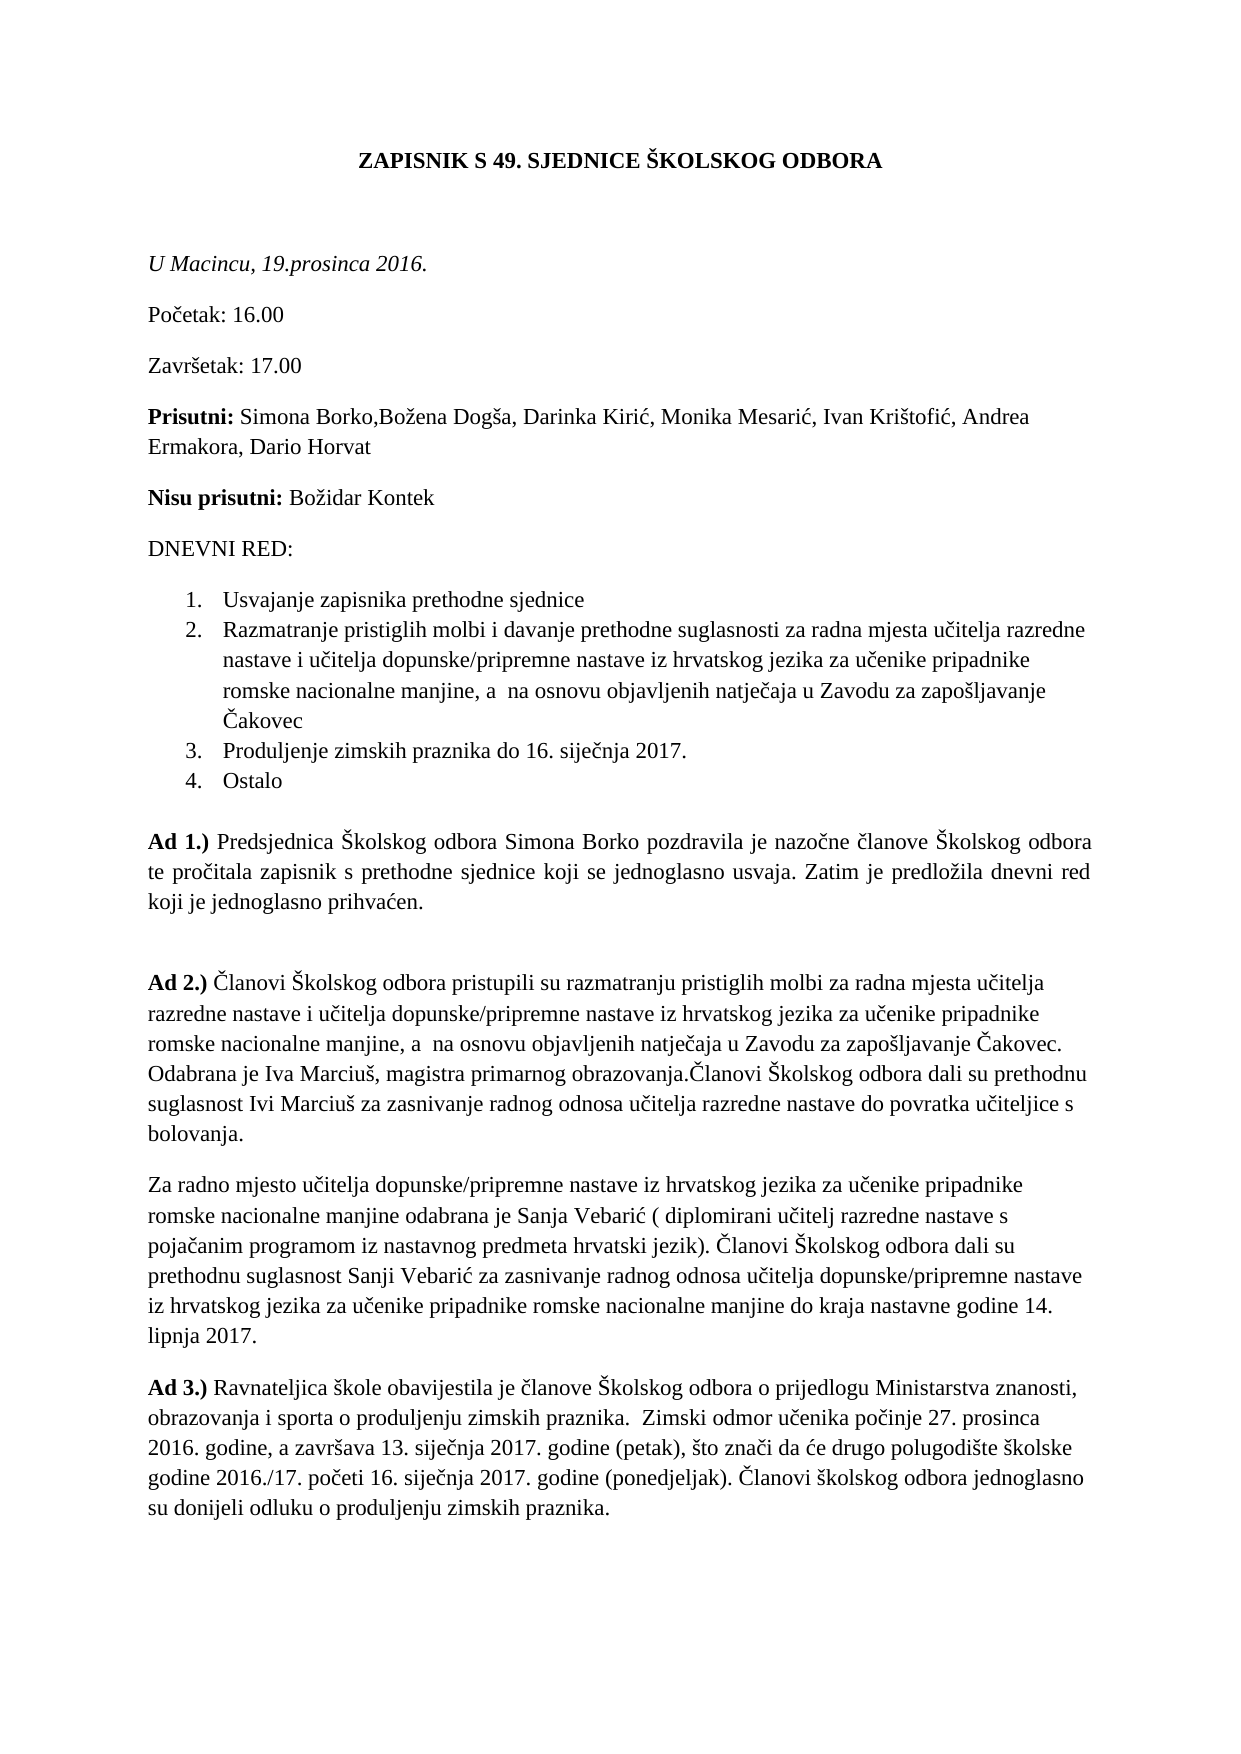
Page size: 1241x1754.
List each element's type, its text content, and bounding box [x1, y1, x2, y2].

text Nisu prisutni: Božidar Kontek [148, 484, 1093, 510]
list Ad 1.) Predsjednica Školskog odbora Simona Borko pozdravila je nazočne članove Školskog odbora te pročitala zapisnik s prethodne sjednice koji se jednoglasno usvaja. Zatim je predložila dnevni red koji je jednoglasno prihvaćen. [148, 828, 1093, 914]
text Ad 3.) Ravnateljica škole obavijestila je članove Školskog odbora o prijedlogu Ministarstva znanosti, obrazovanja i sporta o produljenju zimskih praznika. Zimski odmor učenika počinje 27. prosinca 2016. godine, a završava 13. siječnja 2017. godine (petak), što znači da će drugo polugodište školske godine 2016./17. početi 16. siječnja 2017. godine (ponedjeljak). Članovi školskog odbora jednoglasno su donijeli odluku o produljenju zimskih praznika. [148, 1374, 1093, 1521]
text DNEVNI RED: [148, 535, 1093, 561]
list Ostalo [185, 767, 1093, 794]
text Ad 2.) Članovi Školskog odbora pristupili su razmatranju pristiglih molbi za radna mjesta učitelja razredne nastave i učitelja dopunske/pripremne nastave iz hrvatskog jezika za učenike pripadnike romske nacionalne manjine, a na osnovu objavljenih natječaja u Zavodu za zapošljavanje Čakovec. Odabrana je Iva Marciuš, magistra primarnog obrazovanja.Članovi Školskog odbora dali su prethodnu suglasnost Ivi Marciuš za zasnivanje radnog odnosa učitelja razredne nastave do povratka učiteljice s bolovanja. [148, 969, 1093, 1147]
text Završetak: 17.00 [148, 352, 1093, 378]
text U Macincu, 19.prosinca 2016. [148, 250, 1093, 276]
list Usvajanje zapisnika prethodne sjednice [185, 586, 1093, 612]
text Za radno mjesto učitelja dopunske/pripremne nastave iz hrvatskog jezika za učenike pripadnike romske nacionalne manjine odabrana je Sanja Vebarić ( diplomirani učitelj razredne nastave s pojačanim programom iz nastavnog predmeta hrvatski jezik). Članovi Školskog odbora dali su prethodnu suglasnost Sanji Vebarić za zasnivanje radnog odnosa učitelja dopunske/pripremne nastave iz hrvatskog jezika za učenike pripadnike romske nacionalne manjine do kraja nastavne godine 14. lipnja 2017. [148, 1172, 1093, 1349]
list Produljenje zimskih praznika do 16. siječnja 2017. [185, 737, 1093, 763]
text ZAPISNIK S 49. SJEDNICE ŠKOLSKOG ODBORA [148, 148, 1093, 174]
list Razmatranje pristiglih molbi i davanje prethodne suglasnosti za radna mjesta učitelja razredne nastave i učitelja dopunske/pripremne nastave iz hrvatskog jezika za učenike pripadnike romske nacionalne manjine, a na osnovu objavljenih natječaja u Zavodu za zapošljavanje Čakovec [185, 616, 1093, 733]
text Prisutni: Simona Borko,Božena Dogša, Darinka Kirić, Monika Mesarić, Ivan Krištofić, Andrea Ermakora, Dario Horvat [148, 403, 1093, 459]
text Početak: 16.00 [148, 301, 1093, 327]
